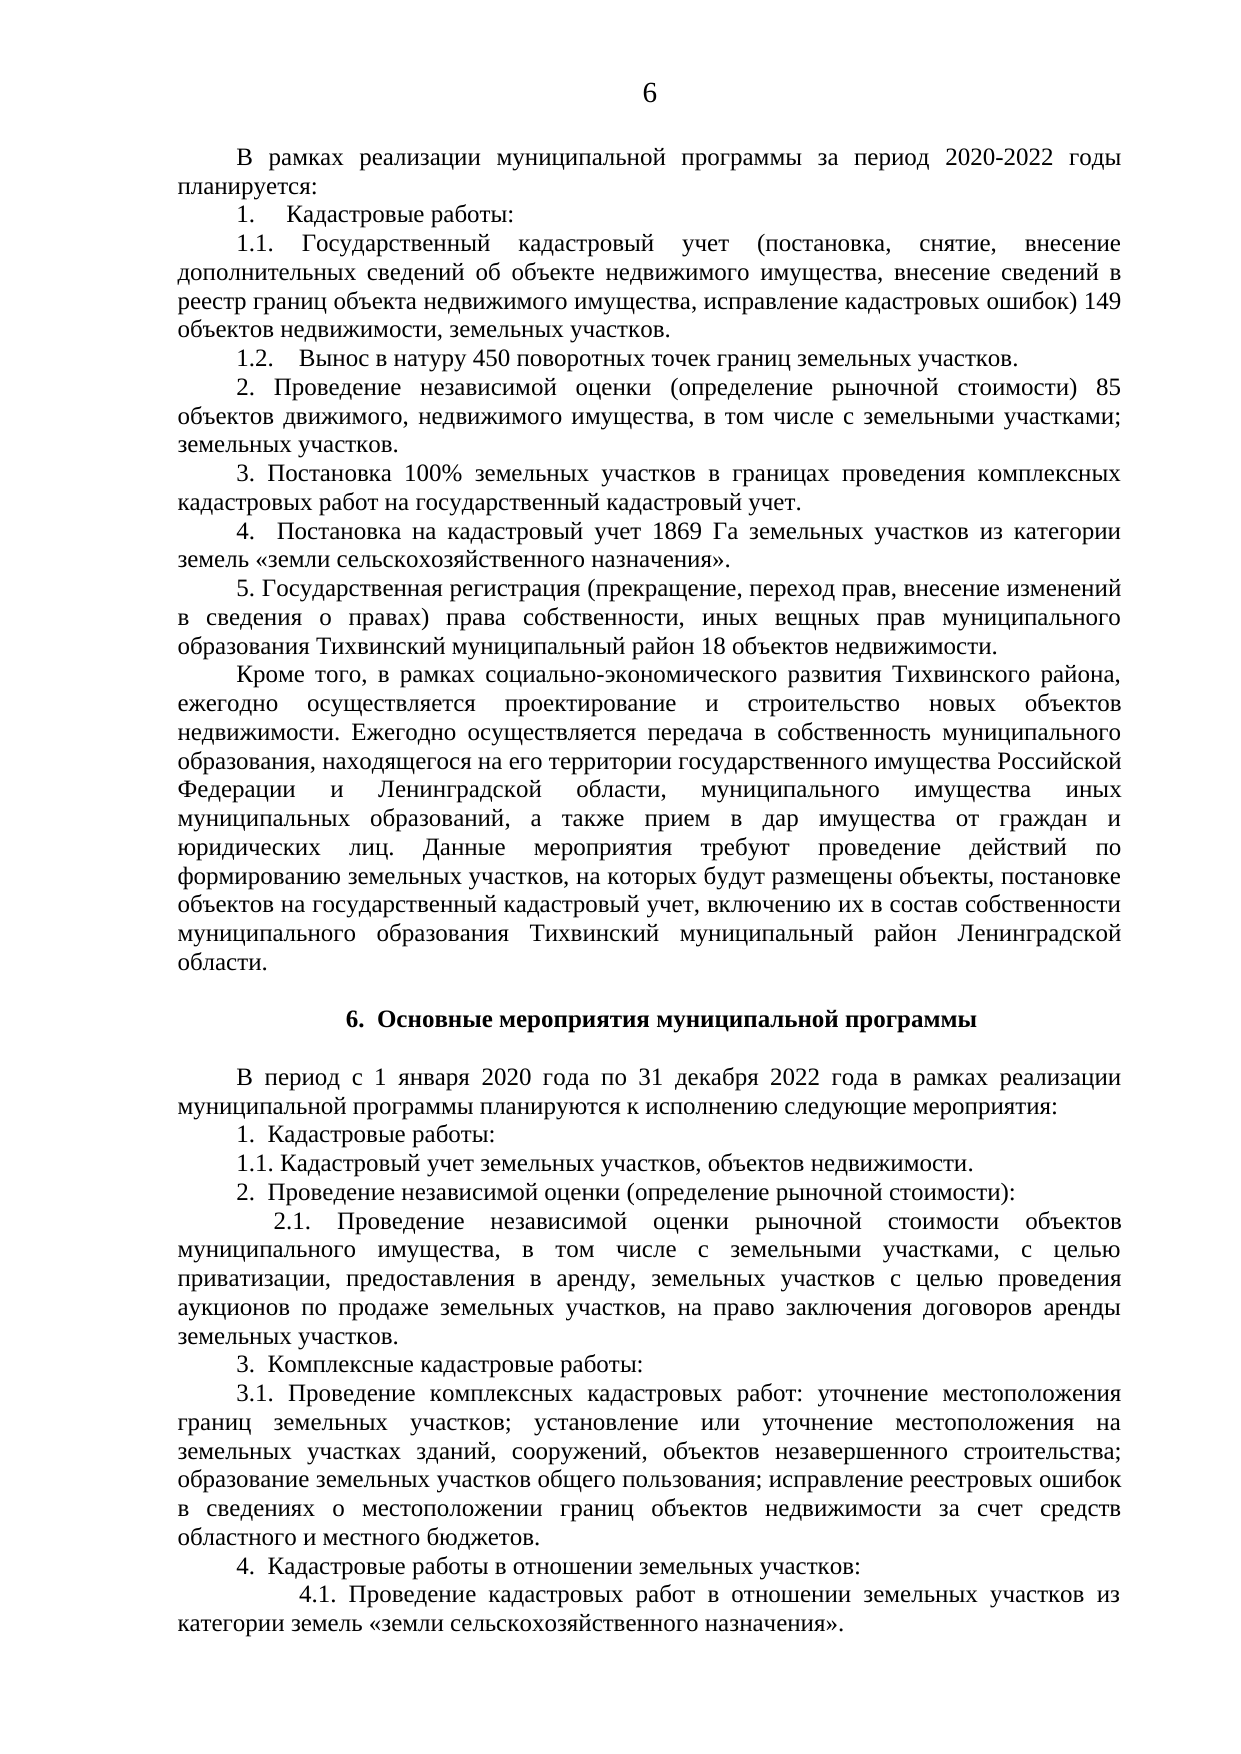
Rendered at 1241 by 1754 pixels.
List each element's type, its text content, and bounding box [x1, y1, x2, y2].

text 4. Постановка на кадастровый учет 1869 Га земельных участков из категории земель «земли сельскохозяйственного назначения». [177, 516, 1122, 573]
text 2. Проведение независимой оценки (определение рыночной стоимости) 85 объектов движимого, недвижимого имущества, в том числе с земельными участками; земельных участков. [177, 372, 1122, 458]
text 4. Кадастровые работы в отношении земельных участков: [177, 1551, 1122, 1579]
text 6. Основные мероприятия муниципальной программы [177, 1004, 1122, 1033]
text В рамках реализации муниципальной программы за период 2020-2022 годы планируется: [177, 142, 1122, 199]
text 5. Государственная регистрация (прекращение, переход прав, внесение изменений в сведения о правах) права собственности, иных вещных прав муниципального образования Тихвинский муниципальный район 18 объектов недвижимости. [177, 573, 1122, 659]
text 3. Постановка 100% земельных участков в границах проведения комплексных кадастровых работ на государственный кадастровый учет. [177, 458, 1122, 516]
text 1.1. Государственный кадастровый учет (постановка, снятие, внесение дополнительных сведений об объекте недвижимого имущества, внесение сведений в реестр границ объекта недвижимого имущества, исправление кадастровых ошибок) 149 объектов недвижимости, земельных участков. [177, 228, 1122, 343]
text 1.2. Вынос в натуру 450 поворотных точек границ земельных участков. [177, 343, 1122, 372]
text 1. Кадастровые работы: [177, 199, 1122, 228]
text 3. Комплексные кадастровые работы: [177, 1349, 1122, 1378]
text 2.1. Проведение независимой оценки рыночной стоимости объектов муниципального имущества, в том числе с земельными участками, с целью приватизации, предоставления в аренду, земельных участков с целью проведения аукционов по продаже земельных участков, на право заключения договоров аренды земельных участков. [177, 1206, 1122, 1349]
text 2. Проведение независимой оценки (определение рыночной стоимости): [177, 1177, 1122, 1206]
text 1. Кадастровые работы: [177, 1119, 1122, 1148]
text 1.1. Кадастровый учет земельных участков, объектов недвижимости. [177, 1148, 1122, 1177]
text 4.1. Проведение кадастровых работ в отношении земельных участков из категории земель «земли сельскохозяйственного назначения». [177, 1579, 1122, 1637]
text Кроме того, в рамках социально-экономического развития Тихвинского района, ежегодно осуществляется проектирование и строительство новых объектов недвижимости. Ежегодно осуществляется передача в собственность муниципального образования, находящегося на его территории государственного имущества Российской Федерации и Ленинградской области, муниципального имущества иных муниципальных образований, а также прием в дар имущества от граждан и юридических лиц. Данные мероприятия требуют проведение действий по формированию земельных участков, на которых будут размещены объекты, постановке объектов на государственный кадастровый учет, включению их в состав собственности муниципального образования Тихвинский муниципальный район Ленинградской области. [177, 659, 1122, 976]
text В период с 1 января 2020 года по 31 декабря 2022 года в рамках реализации муниципальной программы планируются к исполнению следующие мероприятия: [177, 1062, 1122, 1119]
text 3.1. Проведение комплексных кадастровых работ: уточнение местоположения границ земельных участков; установление или уточнение местоположения на земельных участках зданий, сооружений, объектов незавершенного строительства; образование земельных участков общего пользования; исправление реестровых ошибок в сведениях о местоположении границ объектов недвижимости за счет средств областного и местного бюджетов. [177, 1378, 1122, 1551]
